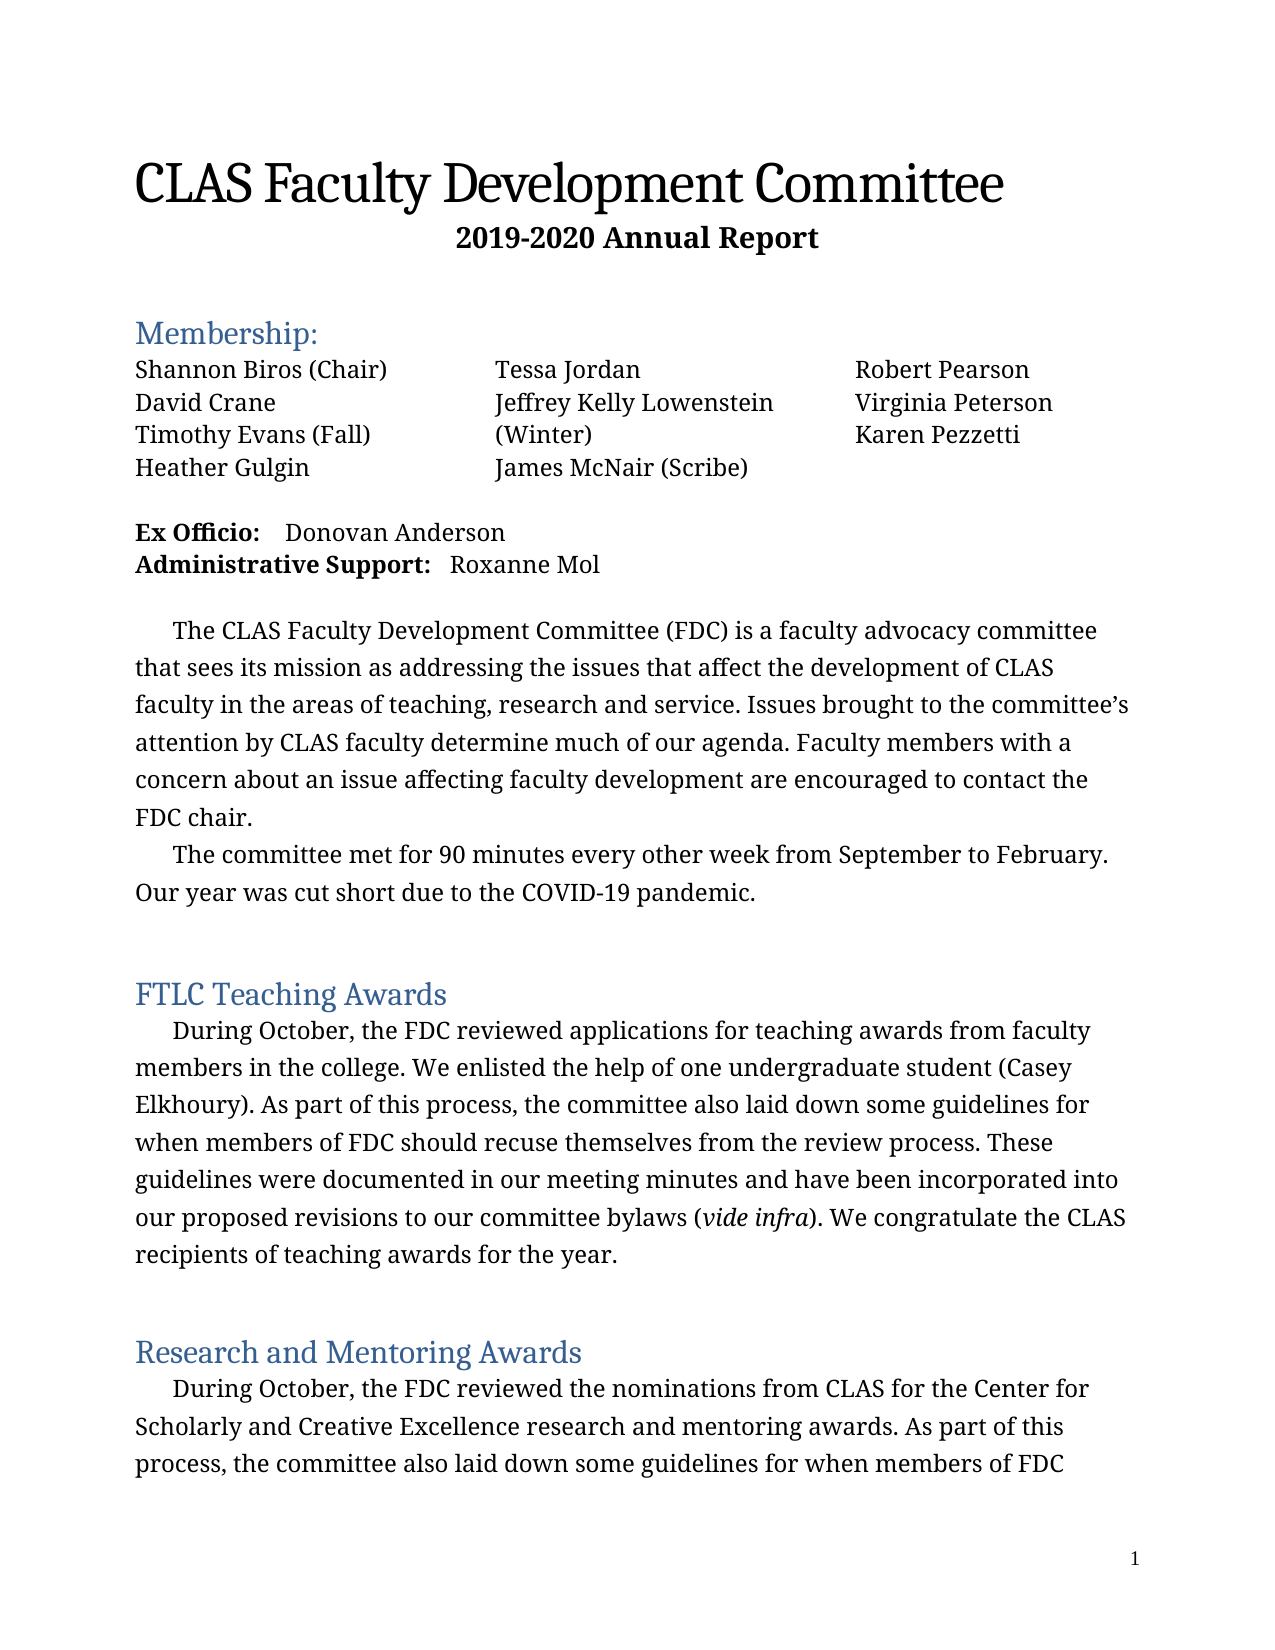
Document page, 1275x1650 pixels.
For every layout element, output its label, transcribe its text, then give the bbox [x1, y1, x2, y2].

text Timothy Evans (Fall) [135, 418, 420, 451]
text Shannon Biros (Chair) [135, 353, 420, 385]
subtitle FTLC Teaching Awards [135, 975, 1140, 1013]
text Administrative Support: Roxanne Mol [135, 548, 1140, 581]
text 2019-2020 Annual Report [135, 217, 1140, 257]
subtitle Research and Mentoring Awards [135, 1334, 1140, 1372]
title CLAS Faculty Development Committee [135, 150, 1140, 217]
text Karen Pezzetti [855, 418, 1140, 451]
text Heather Gulgin [135, 451, 420, 483]
text Virginia Peterson [855, 385, 1140, 418]
text Robert Pearson [855, 353, 1140, 385]
text Jeffrey Kelly Lowenstein (Winter) [495, 385, 780, 451]
text Tessa Jordan [495, 353, 780, 385]
text The committee met for 90 minutes every other week from September to February. Our year was cut short due to the COVID-19 pandemic. [135, 838, 1140, 908]
text During October, the FDC reviewed applications for teaching awards from faculty members in the college. We enlisted the help of one undergraduate student (Casey Elkhoury). As part of this process, the committee also laid down some guidelines for when members of FDC should recuse themselves from the review process. These guidelines were documented in our meeting minutes and have been incorporated into our proposed revisions to our committee bylaws (vide infra). We congratulate the CLAS recipients of teaching awards for the year. [135, 1013, 1140, 1270]
text The CLAS Faculty Development Committee (FDC) is a faculty advocacy committee that sees its mission as addressing the issues that affect the development of CLAS faculty in the areas of teaching, research and service. Issues brought to the committee’s attention by CLAS faculty determine much of our agenda. Faculty members with a concern about an issue affecting faculty development are encouraged to contact the FDC chair. [135, 613, 1140, 833]
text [135, 1372, 1140, 1479]
text James McNair (Scribe) [495, 451, 780, 483]
subtitle Membership: [135, 314, 1140, 353]
text Ex Officio: Donovan Anderson [135, 516, 1140, 548]
text David Crane [135, 385, 420, 418]
